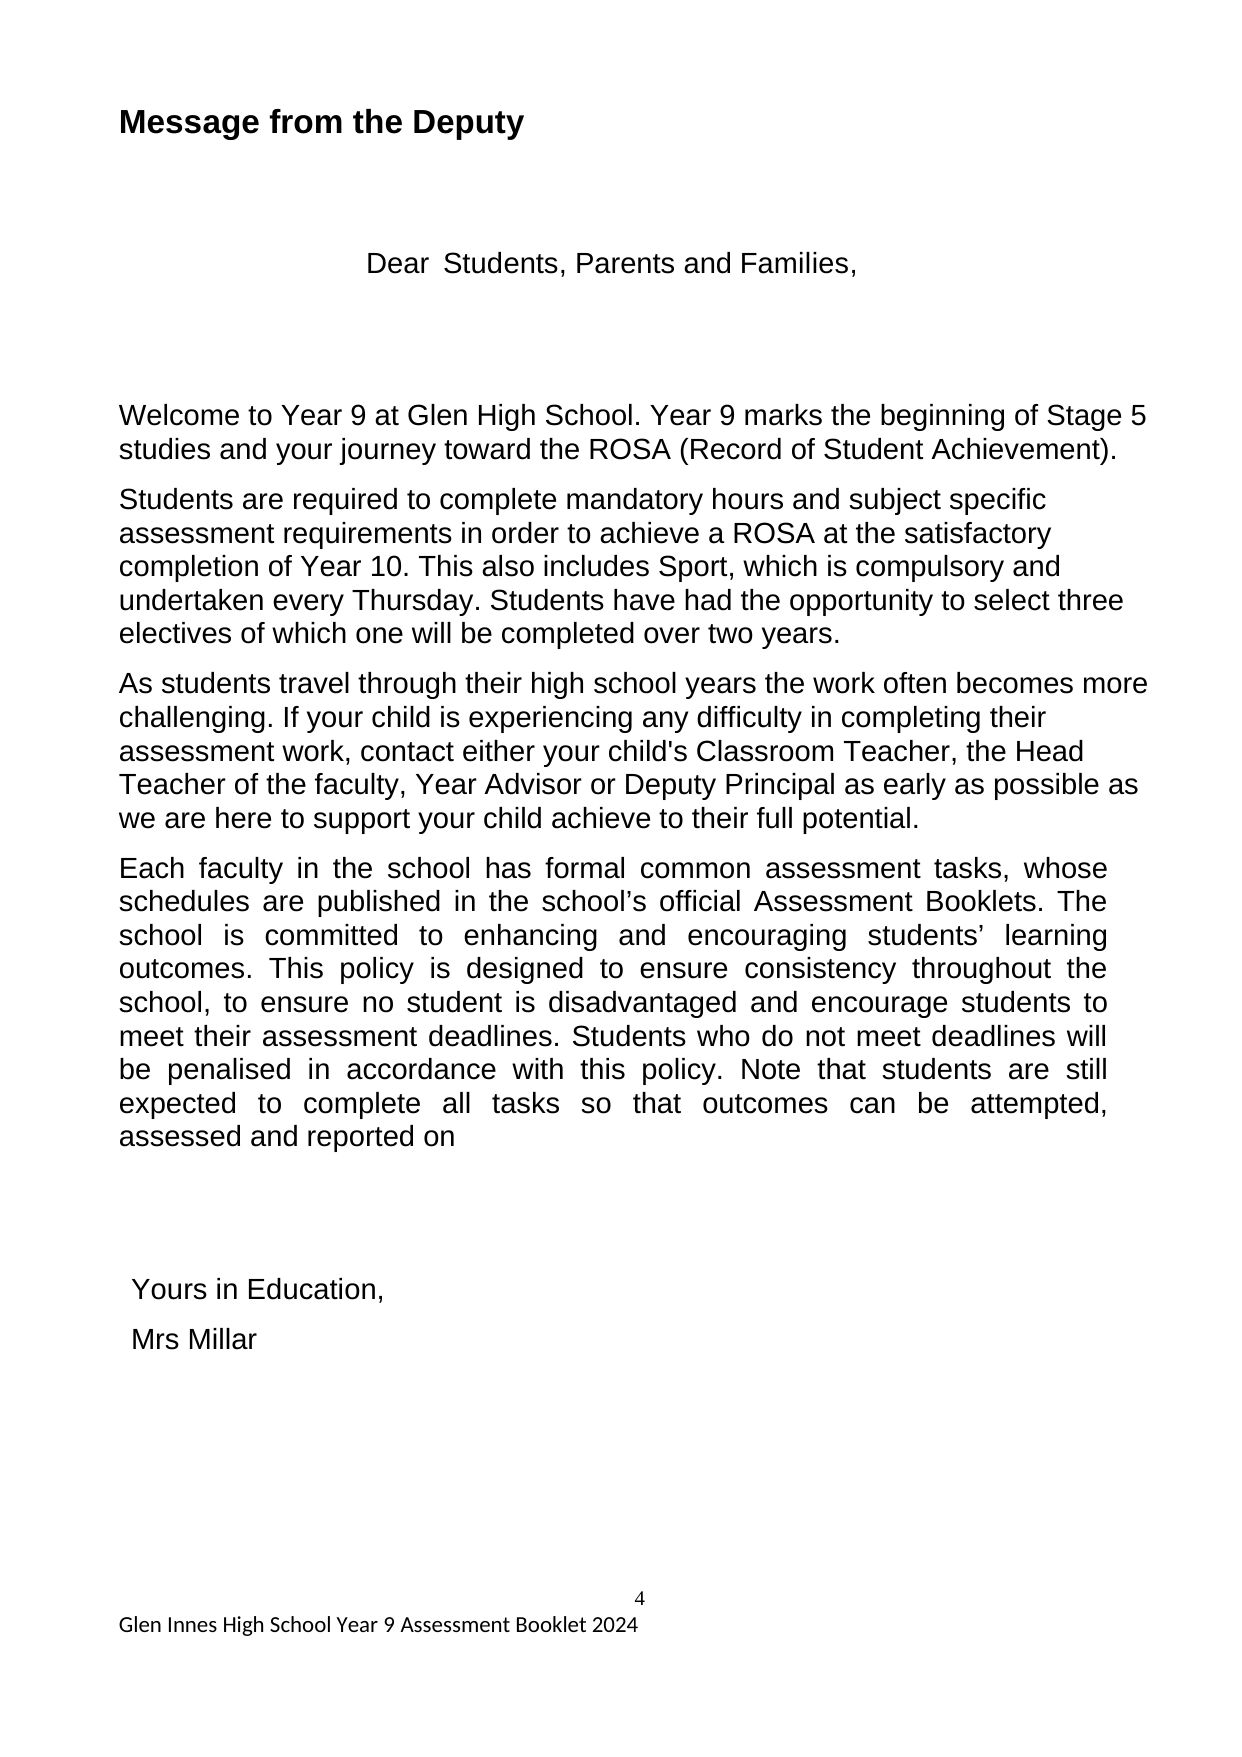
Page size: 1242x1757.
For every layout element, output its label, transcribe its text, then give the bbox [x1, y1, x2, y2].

text Message from the Deputy [119, 102, 870, 140]
text Mrs Millar [131, 1322, 426, 1356]
text As students travel through their high school years the work often becomes more challenging. If your child is experiencing any difficulty in completing their assessment work, contact either your child's Classroom Teacher, the Head Teacher of the faculty, Year Advisor or Deputy Principal as early as possible as we are here to support your child achieve to their full potential. [119, 666, 1160, 834]
text Welcome to Year 9 at Glen High School. Year 9 marks the beginning of Stage 5 studies and your journey toward the ROSA (Record of Student Achievement). [119, 398, 1160, 465]
text Each faculty in the school has formal common assessment tasks, whose schedules are published in the school’s official Assessment Booklets. The school is committed to enhancing and encouraging students’ learning outcomes. This policy is designed to ensure consistency throughout the school, to ensure no student is disadvantaged and encourage students to meet their assessment deadlines. Students who do not meet deadlines will be penalised in accordance with this policy. Note that students are still expected to complete all tasks so that outcomes can be attempted, assessed and reported on [119, 851, 1109, 1153]
text Dear Students, Parents and Families, [342, 246, 882, 279]
text Students are required to complete mandatory hours and subject specific assessment requirements in order to achieve a ROSA at the satisfactory completion of Year 10. This also includes Sport, which is compulsory and undertaken every Thursday. Students have had the opportunity to select three electives of which one will be completed over two years. [119, 482, 1160, 650]
text Yours in Education, [131, 1272, 426, 1305]
